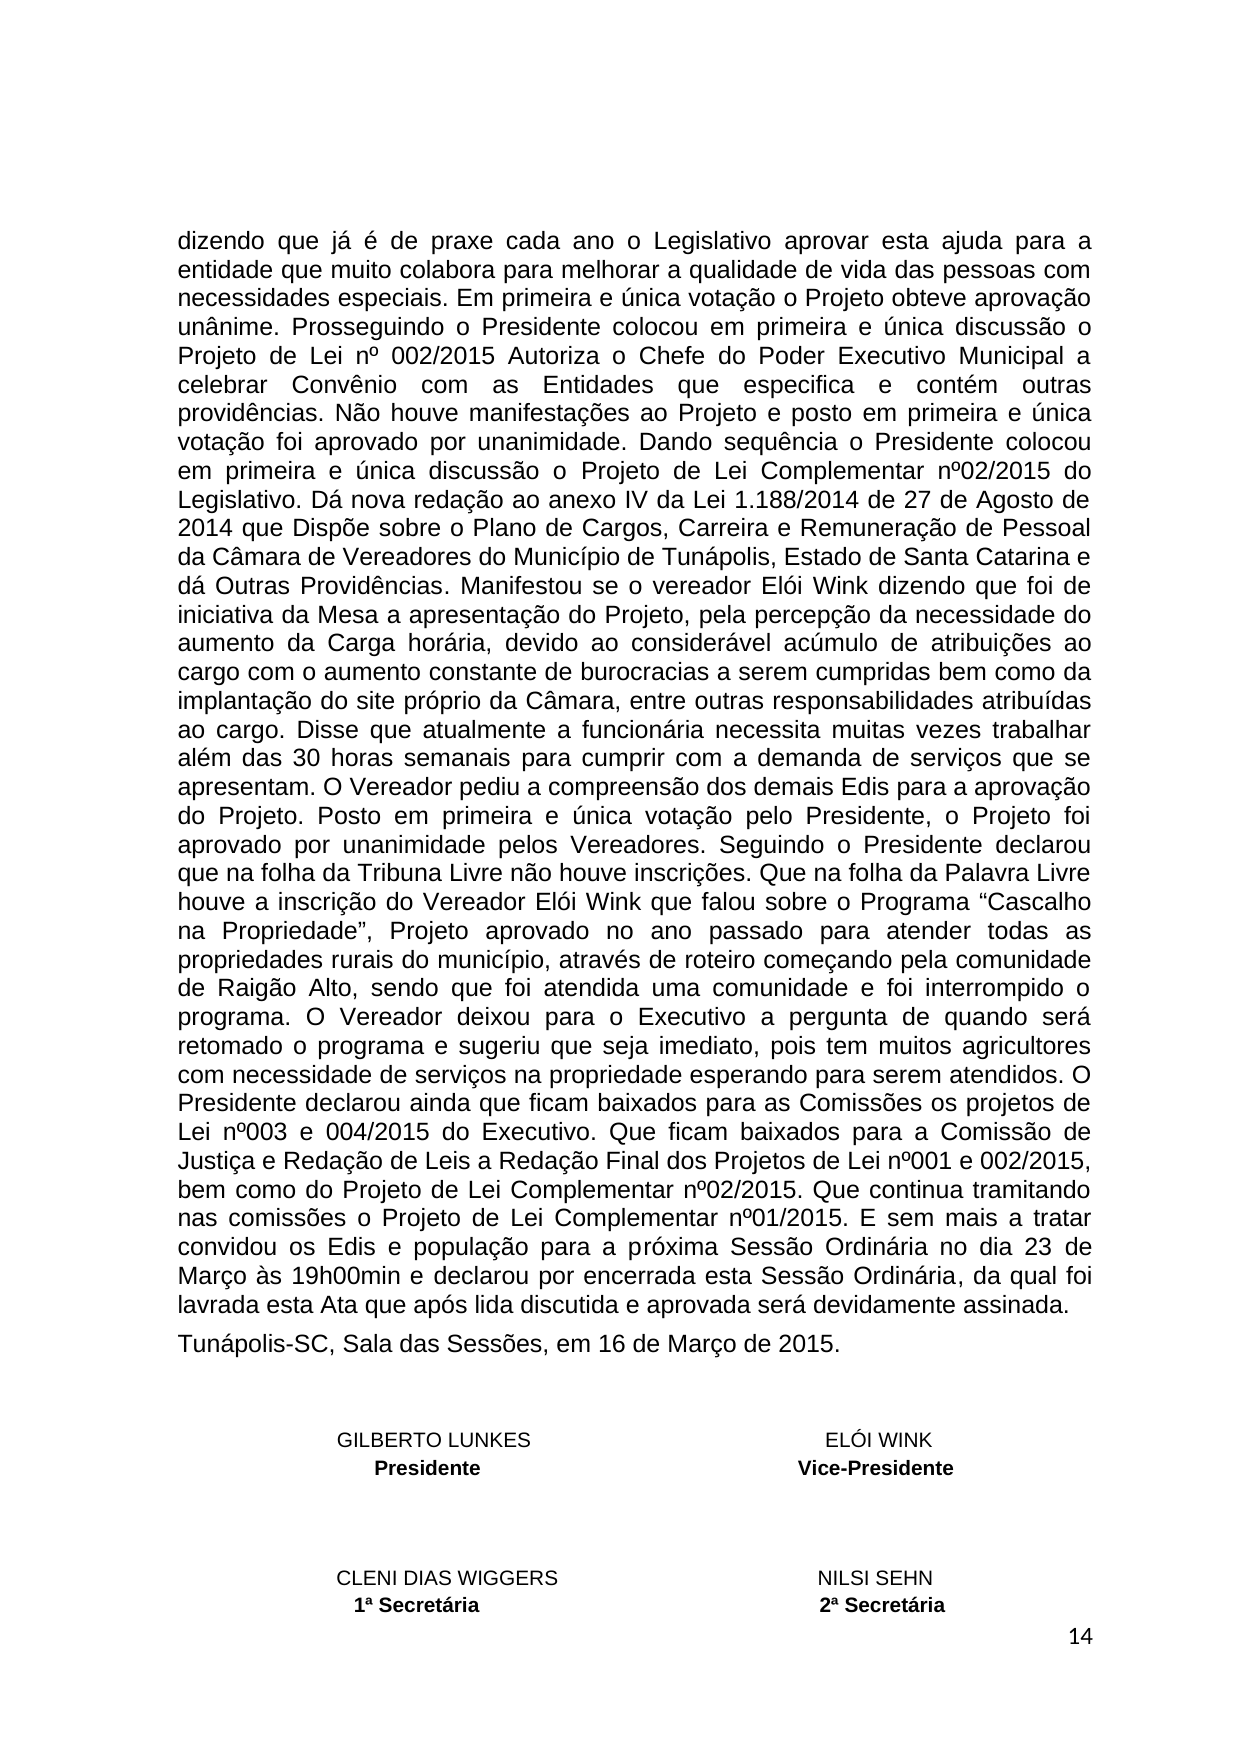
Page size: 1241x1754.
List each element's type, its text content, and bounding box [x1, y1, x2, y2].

text 1ª Secretária 2ª Secretária [177, 1593, 1122, 1617]
text dizendo que já é de praxe cada ano o Legislativo aprovar esta ajuda para a entidade que muito colabora para melhorar a qualidade de vida das pessoas com necessidades especiais. Em primeira e única votação o Projeto obteve aprovação unânime. Prosseguindo o Presidente colocou em primeira e única discussão o Projeto de Lei nº 002/2015 Autoriza o Chefe do Poder Executivo Municipal a celebrar Convênio com as Entidades que especifica e contém outras providências. Não houve manifestações ao Projeto e posto em primeira e única votação foi aprovado por unanimidade. Dando sequência o Presidente colocou em primeira e única discussão o Projeto de Lei Complementar nº02/2015 do Legislativo. Dá nova redação ao anexo IV da Lei 1.188/2014 de 27 de Agosto de 2014 que Dispõe sobre o Plano de Cargos, Carreira e Remuneração de Pessoal da Câmara de Vereadores do Município de Tunápolis, Estado de Santa Catarina e dá Outras Providências. Manifestou se o vereador Elói Wink dizendo que foi de iniciativa da Mesa a apresentação do Projeto, pela percepção da necessidade do aumento da Carga horária, devido ao considerável acúmulo de atribuições ao cargo com o aumento constante de burocracias a serem cumpridas bem como da implantação do site próprio da Câmara, entre outras responsabilidades atribuídas ao cargo. Disse que atualmente a funcionária necessita muitas vezes trabalhar além das 30 horas semanais para cumprir com a demanda de serviços que se apresentam. O Vereador pediu a compreensão dos demais Edis para a aprovação do Projeto. Posto em primeira e única votação pelo Presidente, o Projeto foi aprovado por unanimidade pelos Vereadores. Seguindo o Presidente declarou que na folha da Tribuna Livre não houve inscrições. Que na folha da Palavra Livre houve a inscrição do Vereador Elói Wink que falou sobre o Programa “Cascalho na Propriedade”, Projeto aprovado no ano passado para atender todas as propriedades rurais do município, através de roteiro começando pela comunidade de Raigão Alto, sendo que foi atendida uma comunidade e foi interrompido o programa. O Vereador deixou para o Executivo a pergunta de quando será retomado o programa e sugeriu que seja imediato, pois tem muitos agricultores com necessidade de serviços na propriedade esperando para serem atendidos. O Presidente declarou ainda que ficam baixados para as Comissões os projetos de Lei nº003 e 004/2015 do Executivo. Que ficam baixados para a Comissão de Justiça e Redação de Leis a Redação Final dos Projetos de Lei nº001 e 002/2015, bem como do Projeto de Lei Complementar nº02/2015. Que continua tramitando nas comissões o Projeto de Lei Complementar nº01/2015. E sem mais a tratar convidou os Edis e população para a próxima Sessão Ordinária no dia 23 de Março às 19h00min e declarou por encerrada esta Sessão Ordinária, da qual foi lavrada esta Ata que após lida discutida e aprovada será devidamente assinada. [177, 226, 1093, 1318]
text CLENI DIAS WIGGERS NILSI SEHN [177, 1565, 1093, 1589]
text 14 [177, 1620, 1093, 1651]
text Tunápolis-SC, Sala das Sessões, em 16 de Março de 2015. [177, 1329, 1093, 1358]
text Presidente Vice-Presidente [177, 1455, 1093, 1479]
text GILBERTO LUNKES ELÓI WINK [177, 1428, 1093, 1452]
